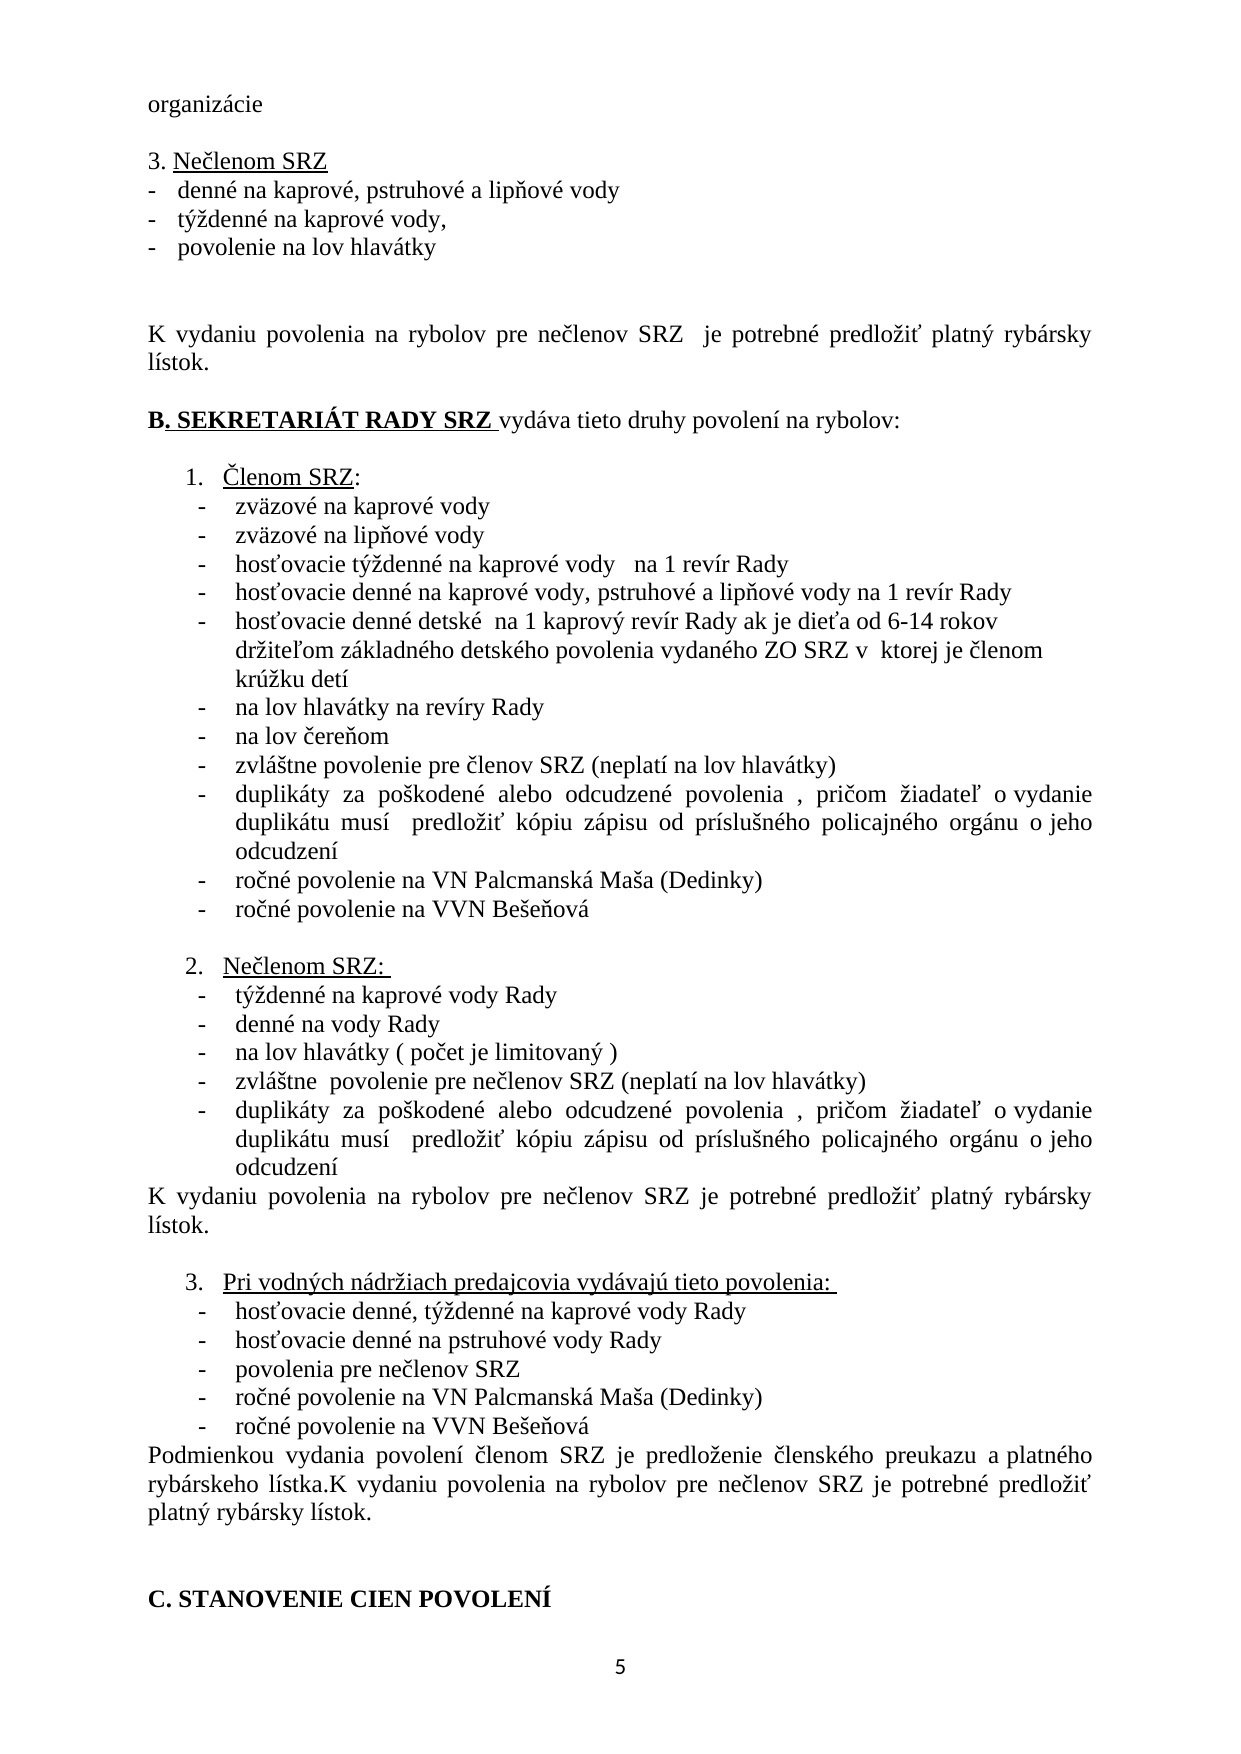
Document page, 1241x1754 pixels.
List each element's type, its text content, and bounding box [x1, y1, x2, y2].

list na lov čereňom [198, 721, 1092, 750]
list ročné povolenie na VVN Bešeňová [198, 894, 1092, 922]
list hosťovacie týždenné na kaprové vody na 1 revír Rady [198, 549, 1092, 577]
list ročné povolenie na VN Palcmanská Maša (Dedinky) [198, 1382, 1092, 1411]
list povolenie na lov hlavátky [148, 232, 1092, 261]
list duplikáty za poškodené alebo odcudzené povolenia , pričom žiadateľ o vydanie duplikátu musí predložiť kópiu zápisu od príslušného policajného orgánu o jeho odcudzení [198, 1095, 1092, 1181]
list na lov hlavátky na revíry Rady [198, 692, 1092, 721]
list Nečlenom SRZ: [185, 951, 1092, 980]
list ročné povolenie na VN Palcmanská Maša (Dedinky) [198, 865, 1092, 894]
text B. SEKRETARIÁT RADY SRZ vydáva tieto druhy povolení na rybolov: [148, 405, 1092, 434]
text 3. Nečlenom SRZ [148, 146, 1092, 175]
list hosťovacie denné na pstruhové vody Rady [198, 1325, 1092, 1354]
list týždenné na kaprové vody Rady [198, 980, 1092, 1009]
list Pri vodných nádržiach predajcovia vydávajú tieto povolenia: [185, 1267, 1092, 1296]
list zvláštne povolenie pre členov SRZ (neplatí na lov hlavátky) [198, 750, 1092, 779]
list denné na kaprové, pstruhové a lipňové vody [148, 175, 1092, 204]
list hosťovacie denné detské na 1 kaprový revír Rady ak je dieťa od 6-14 rokov držiteľom základného detského povolenia vydaného ZO SRZ v ktorej je členom krúžku detí [198, 606, 1092, 692]
text Podmienkou vydania povolení členom SRZ je predloženie členského preukazu a platného rybárskeho lístka.K vydaniu povolenia na rybolov pre nečlenov SRZ je potrebné predložiť platný rybársky lístok. [148, 1440, 1092, 1526]
list ročné povolenie na VVN Bešeňová [198, 1411, 1092, 1440]
list denné na vody Rady [198, 1009, 1092, 1037]
list zvláštne povolenie pre nečlenov SRZ (neplatí na lov hlavátky) [198, 1066, 1092, 1095]
list zväzové na lipňové vody [198, 520, 1092, 549]
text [148, 89, 1092, 117]
list na lov hlavátky ( počet je limitovaný ) [198, 1037, 1092, 1066]
list povolenia pre nečlenov SRZ [198, 1354, 1092, 1382]
list hosťovacie denné na kaprové vody, pstruhové a lipňové vody na 1 revír Rady [198, 577, 1092, 606]
list hosťovacie denné, týždenné na kaprové vody Rady [198, 1296, 1092, 1325]
list týždenné na kaprové vody, [148, 204, 1092, 232]
text K vydaniu povolenia na rybolov pre nečlenov SRZ je potrebné predložiť platný rybársky lístok. [148, 1181, 1092, 1239]
list Členom SRZ: [185, 462, 1092, 491]
list duplikáty za poškodené alebo odcudzené povolenia , pričom žiadateľ o vydanie duplikátu musí predložiť kópiu zápisu od príslušného policajného orgánu o jeho odcudzení [198, 779, 1092, 865]
list zväzové na kaprové vody [198, 491, 1092, 520]
text K vydaniu povolenia na rybolov pre nečlenov SRZ je potrebné predložiť platný rybársky lístok. [148, 319, 1092, 376]
text C. STANOVENIE CIEN POVOLENÍ [148, 1584, 1092, 1612]
